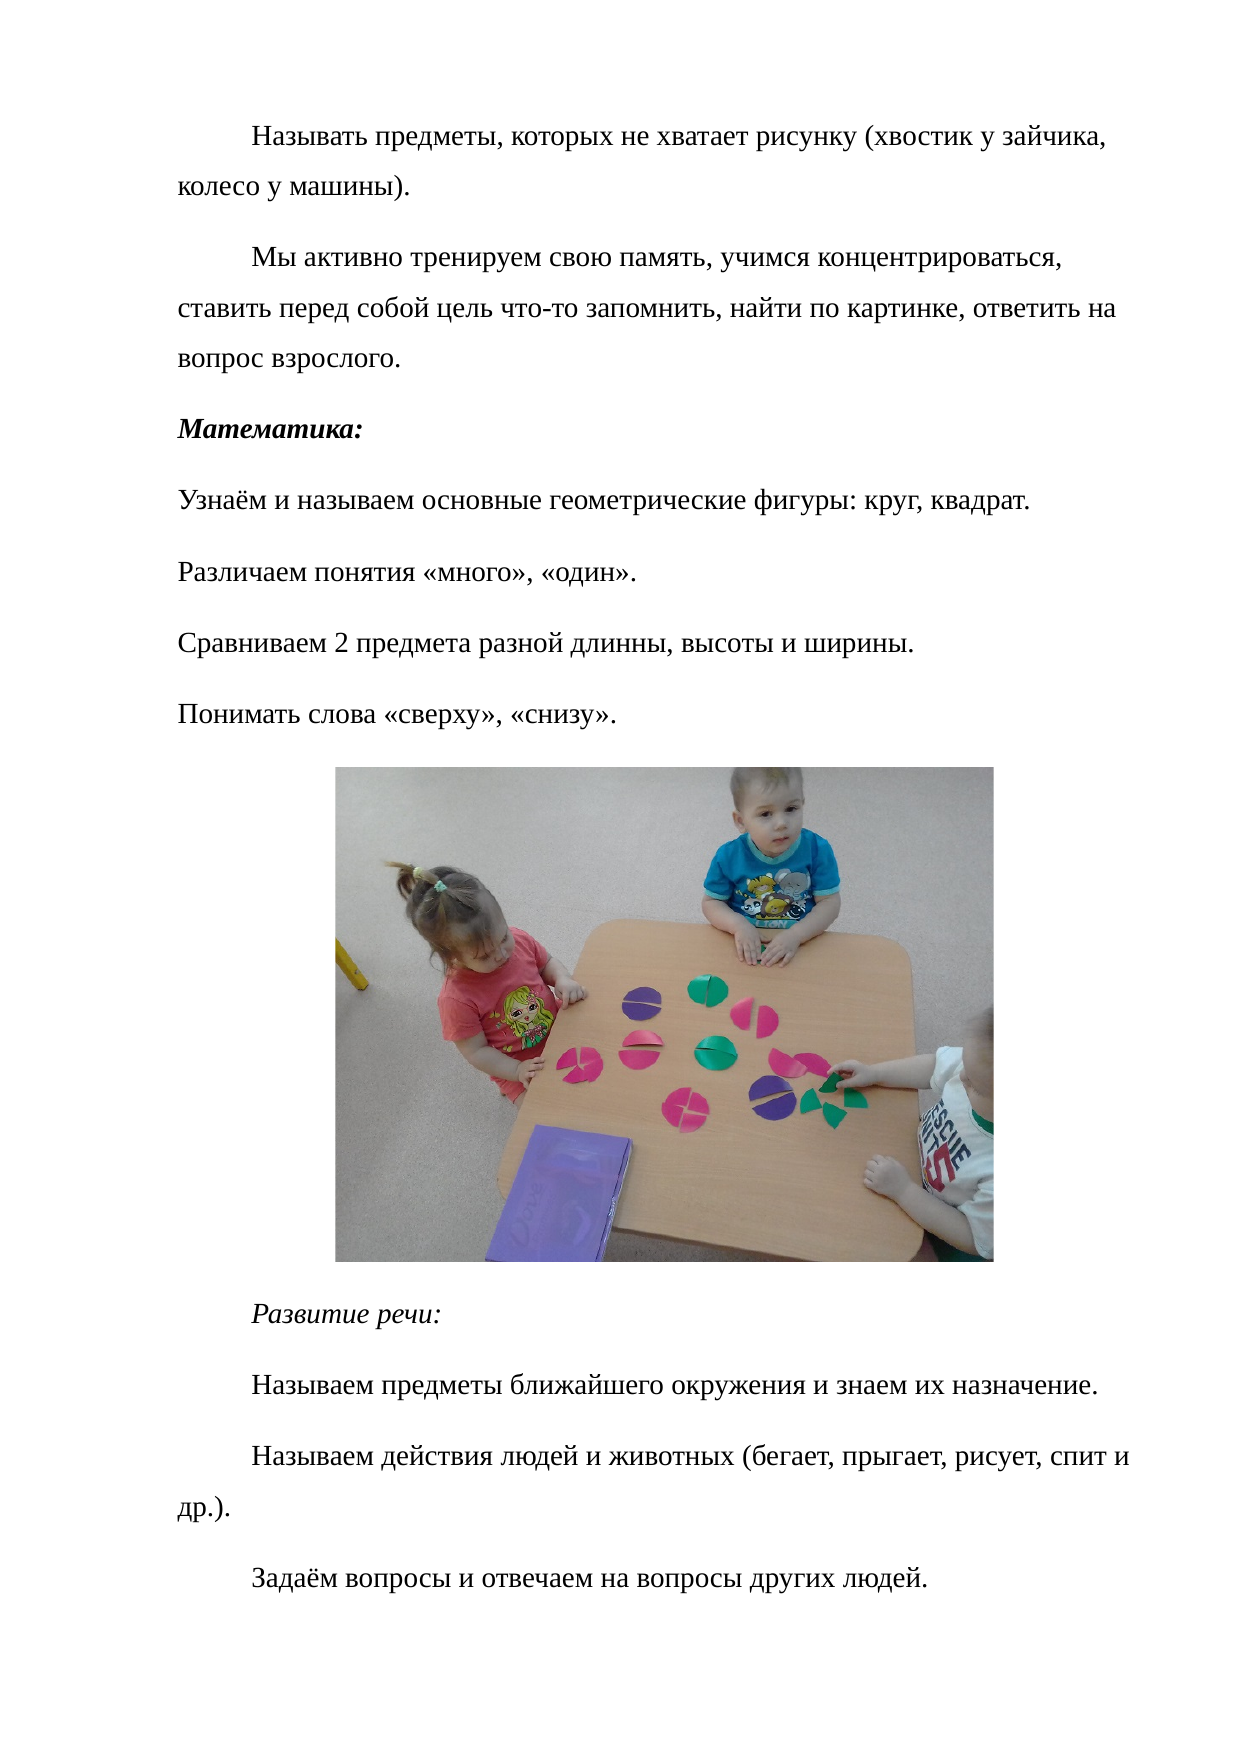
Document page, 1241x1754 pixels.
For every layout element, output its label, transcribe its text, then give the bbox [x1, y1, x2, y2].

text Называем предметы ближайшего окружения и знаем их назначение. [177, 1367, 1152, 1401]
text Мы активно тренируем свою память, учимся концентрироваться, ставить перед собой цель что-то запомнить, найти по картинке, ответить на вопрос взрослого. [177, 239, 1152, 374]
text Математика: [177, 411, 1152, 445]
text Задаём вопросы и отвечаем на вопросы других людей. [177, 1560, 1152, 1593]
text Сравниваем 2 предмета разной длинны, высоты и ширины. [177, 625, 1152, 658]
text Развитие речи: [177, 1296, 1152, 1329]
text Различаем понятия «много», «один». [177, 554, 1152, 587]
text Понимать слова «сверху», «снизу». [177, 696, 1152, 729]
picture [335, 767, 994, 1262]
text Называем действия людей и животных (бегает, прыгает, рисует, спит и др.). [177, 1438, 1152, 1522]
text Узнаём и называем основные геометрические фигуры: круг, квадрат. [177, 482, 1152, 516]
text Называть предметы, которых не хватает рисунку (хвостик у зайчика, колесо у машины). [177, 118, 1152, 202]
